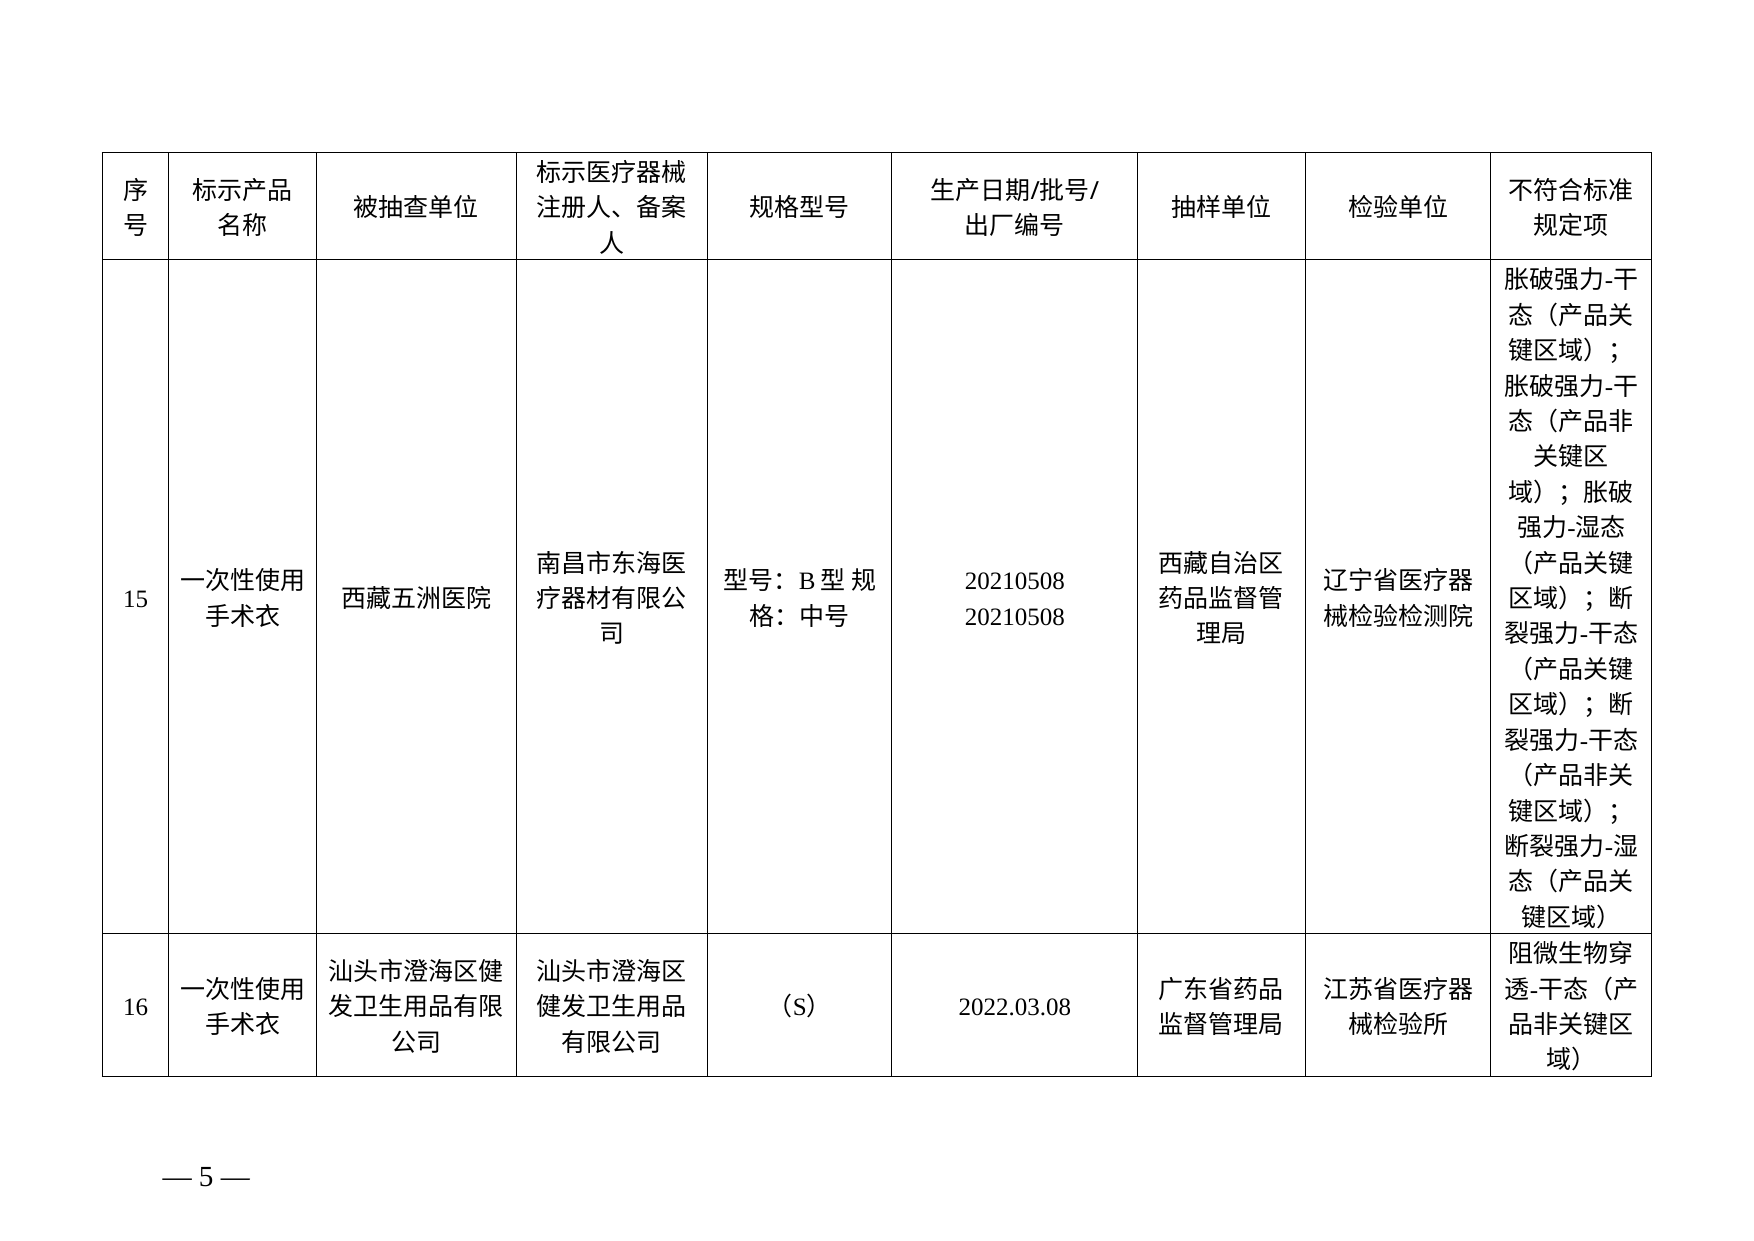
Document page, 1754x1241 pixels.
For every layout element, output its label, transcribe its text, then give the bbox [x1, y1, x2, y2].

table_header 不符合标准规定项 [1491, 153, 1651, 259]
table_cell 15 [103, 260, 168, 933]
table_cell 西藏自治区药品监督管理局 [1138, 260, 1305, 933]
table_cell 型号：B型 规格：中号 [708, 260, 891, 933]
table_cell 20210508 20210508 [892, 260, 1137, 933]
table_header 规格型号 [708, 153, 891, 259]
table_header 检验单位 [1306, 153, 1490, 259]
table_header 生产日期/批号/ 出厂编号 [892, 153, 1137, 259]
table_cell 南昌市东海医疗器材有限公司 [517, 260, 707, 933]
table_cell 一次性使用手术衣 [169, 260, 316, 933]
table_cell 西藏五洲医院 [317, 260, 516, 933]
table_header 被抽查单位 [317, 153, 516, 259]
table_cell 汕头市澄海区健发卫生用品有限公司 [317, 934, 516, 1076]
table_header 序号 [103, 153, 168, 259]
table_cell （S） [708, 934, 891, 1076]
table_cell 16 [103, 934, 168, 1076]
table_cell 广东省药品监督管理局 [1138, 934, 1305, 1076]
table_cell 江苏省医疗器械检验所 [1306, 934, 1490, 1076]
table_header 标示医疗器械注册人、备案人 [517, 153, 707, 259]
table_header 标示产品 名称 [169, 153, 316, 259]
table_cell 一次性使用手术衣 [169, 934, 316, 1076]
table_cell 胀破强力-干态（产品关键区域）；胀破强力-干态（产品非关键区域）；胀破强力-湿态（产品关键区域）；断裂强力-干态（产品关键区域）；断裂强力-干态（产品非关键区域）；断裂强力-湿态（产品关键区域） [1491, 260, 1651, 933]
table_cell 阻微生物穿透-干态（产品非关键区域） [1491, 934, 1651, 1076]
table_header 抽样单位 [1138, 153, 1305, 259]
table_cell 辽宁省医疗器械检验检测院 [1306, 260, 1490, 933]
table_cell 汕头市澄海区健发卫生用品有限公司 [517, 934, 707, 1076]
table_cell 2022.03.08 [892, 934, 1137, 1076]
